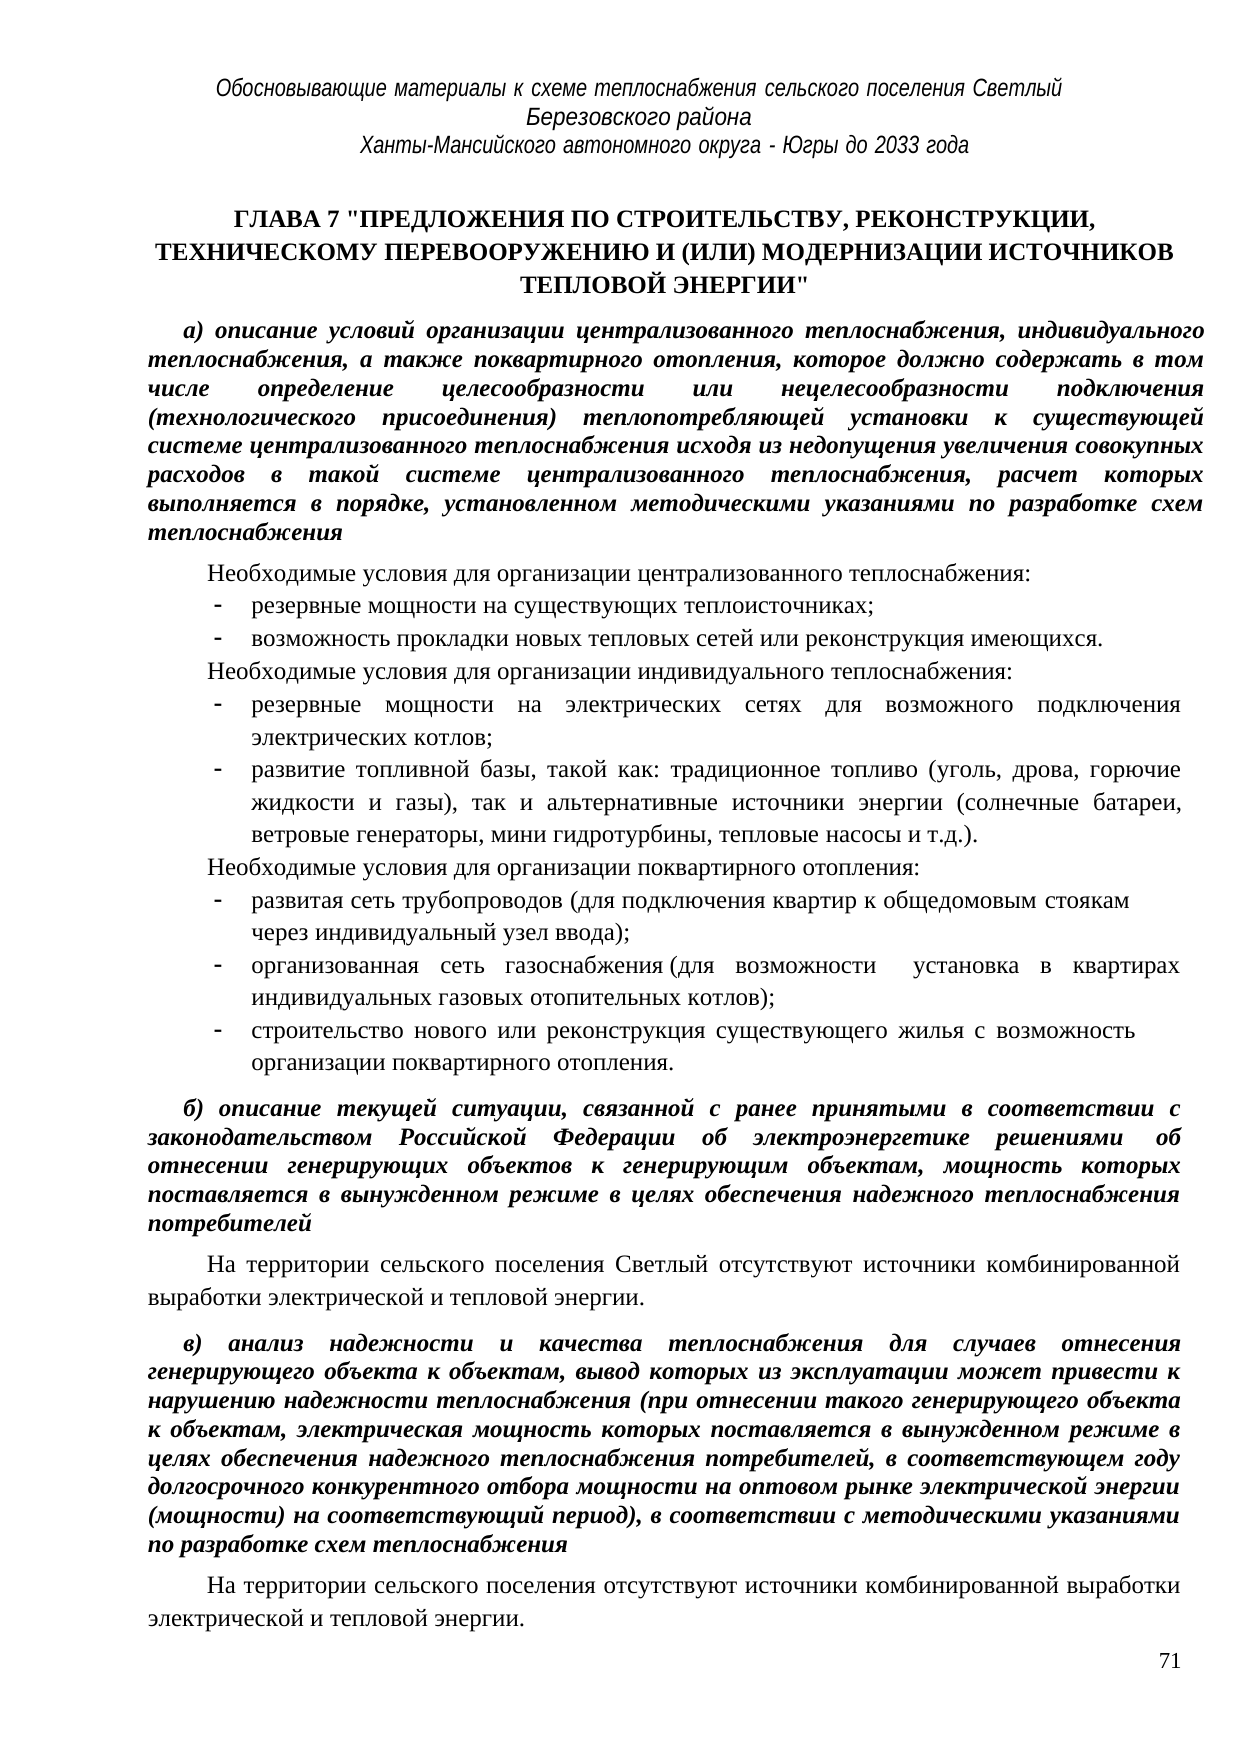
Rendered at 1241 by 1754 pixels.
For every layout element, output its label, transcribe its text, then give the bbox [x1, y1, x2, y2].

text Необходимые условия для организации поквартирного отопления: [207, 852, 1205, 881]
list резервные мощности на электрических сетях для возможного подключения электрических котлов; [214, 689, 1181, 751]
subtitle б) описание текущей ситуации, связанной с ранее принятыми в соответствии с законодательством Российской Федерации об электроэнергетике решениями об отнесении генерирующих объектов к генерирующим объектам, мощность которых поставляется в вынужденном режиме в целях обеспечения надежного теплоснабжения потребителей [148, 1093, 1181, 1237]
subtitle а) описание условий организации централизованного теплоснабжения, индивидуального теплоснабжения, а также поквартирного отопления, которое должно содержать в том числе определение целесообразности или нецелесообразности подключения (технологического присоединения) теплопотребляющей установки к существующей системе централизованного теплоснабжения исходя из недопущения увеличения совокупных расходов в такой системе централизованного теплоснабжения, расчет которых выполняется в порядке, установленном методическими указаниями по разработке схем теплоснабжения [148, 315, 1205, 545]
text Необходимые условия для организации централизованного теплоснабжения: [207, 558, 1205, 586]
text ГЛАВА 7 "ПРЕДЛОЖЕНИЯ ПО СТРОИТЕЛЬСТВУ, РЕКОНСТРУКЦИИ, ТЕХНИЧЕСКОМУ ПЕРЕВООРУЖЕНИЮ И (ИЛИ) МОДЕРНИЗАЦИИ ИСТОЧНИКОВ ТЕПЛОВОЙ ЭНЕРГИИ" [146, 204, 1183, 299]
text На территории сельского поселения Светлый отсутствуют источники комбинированной выработки электрической и тепловой энергии. [148, 1249, 1181, 1311]
list организованная сеть газоснабжения (для возможности установка в квартирах индивидуальных газовых отопительных котлов); [214, 950, 1181, 1011]
text На территории сельского поселения отсутствуют источники комбинированной выработки электрической и тепловой энергии. [148, 1570, 1181, 1632]
subtitle в) анализ надежности и качества теплоснабжения для случаев отнесения генерирующего объекта к объектам, вывод которых из эксплуатации может привести к нарушению надежности теплоснабжения (при отнесении такого генерирующего объекта к объектам, электрическая мощность которых поставляется в вынужденном режиме в целях обеспечения надежного теплоснабжения потребителей, в соответствующем году долгосрочного конкурентного отбора мощности на оптовом рынке электрической энергии (мощности) на соответствующий период), в соответствии с методическими указаниями по разработке схем теплоснабжения [148, 1328, 1181, 1558]
list резервные мощности на существующих теплоисточниках; [214, 591, 1205, 619]
list возможность прокладки новых тепловых сетей или реконструкция имеющихся. Необходимые условия для организации индивидуального теплоснабжения: [207, 623, 1104, 685]
list строительство нового или реконструкция существующего жилья с возможность организации поквартирного отопления. [214, 1015, 1181, 1076]
list развитая сеть трубопроводов (для подключения квартир к общедомовым стоякам через индивидуальный узел ввода); [214, 885, 1181, 946]
list развитие топливной базы, такой как: традиционное топливо (уголь, дрова, горючие жидкости и газы), так и альтернативные источники энергии (солнечные батареи, ветровые генераторы, мини гидротурбины, тепловые насосы и т.д.). [214, 754, 1182, 848]
